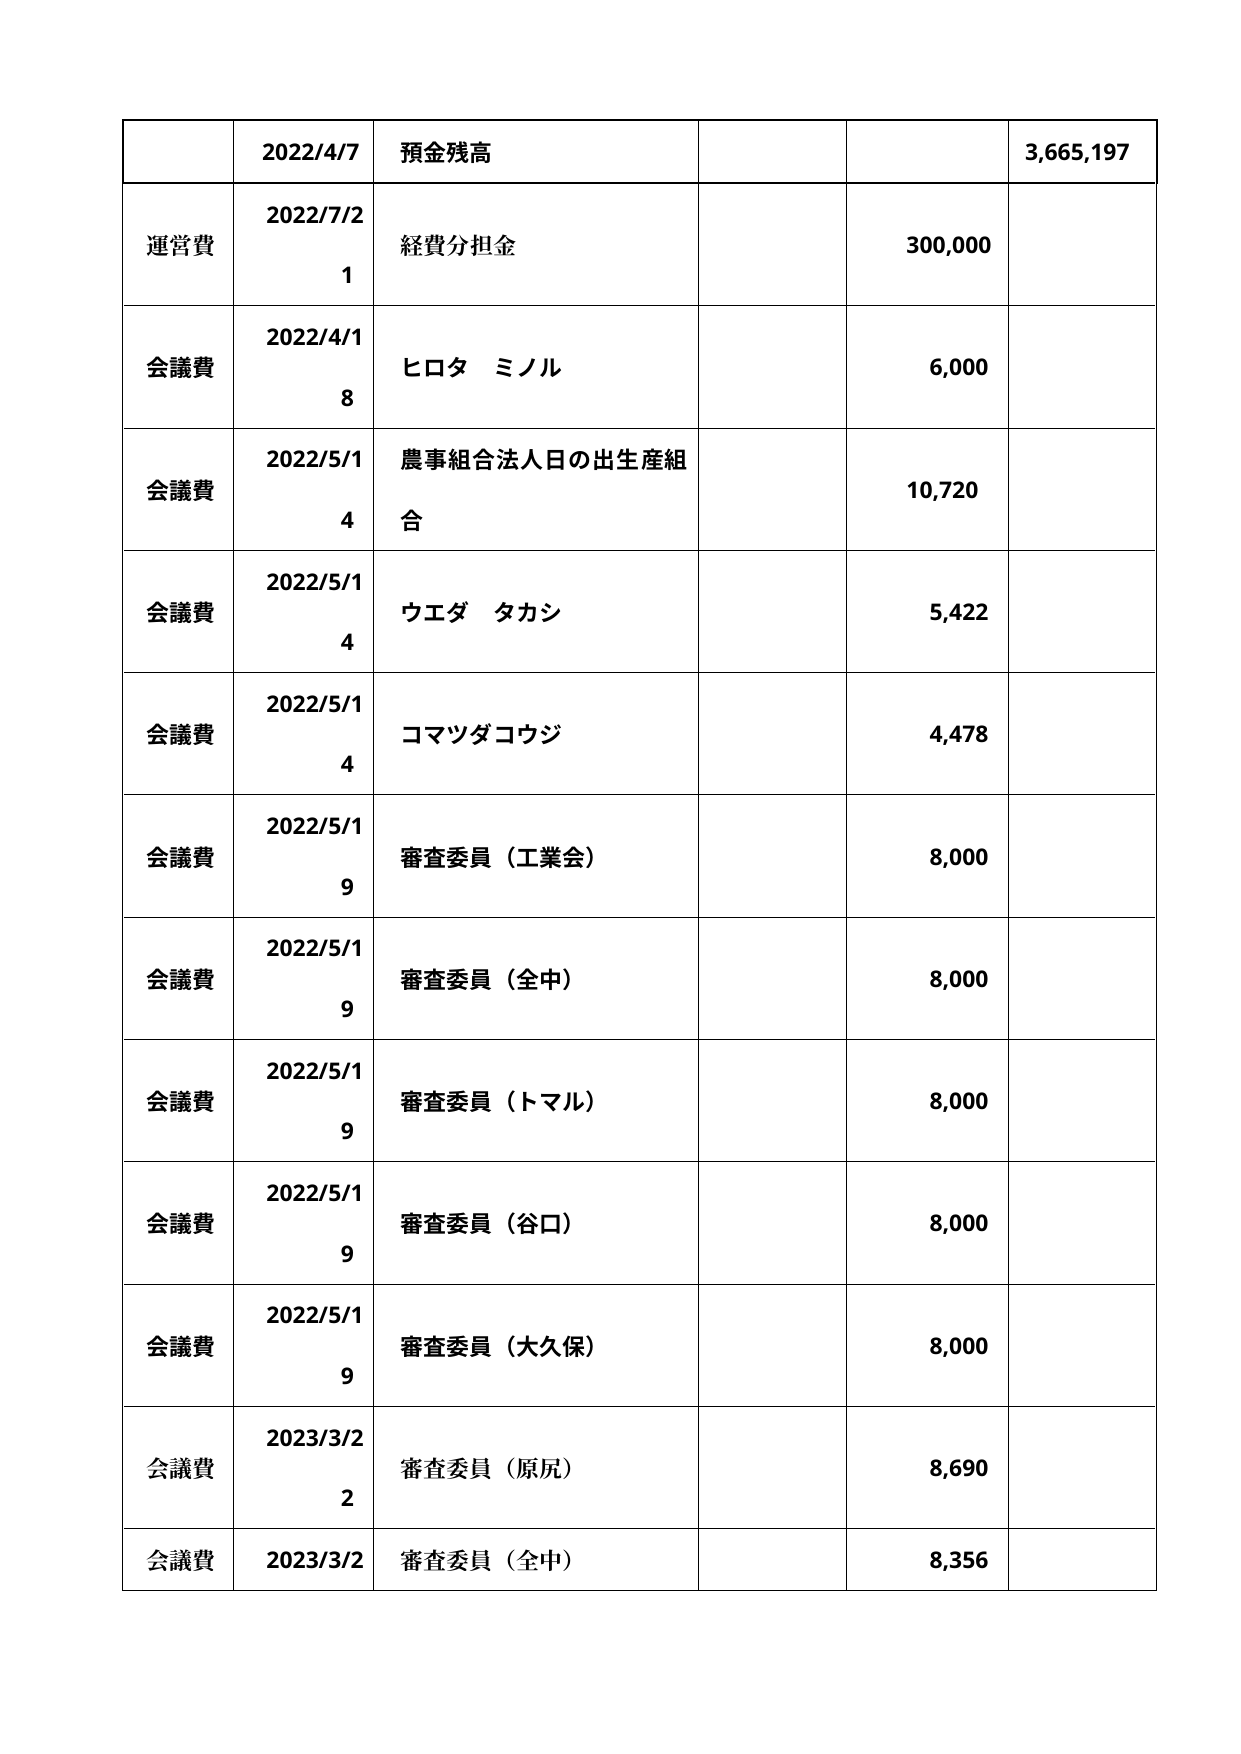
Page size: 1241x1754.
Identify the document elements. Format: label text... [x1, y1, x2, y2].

table_cell [1009, 305, 1156, 427]
table_cell 2023/3/22 [234, 1407, 373, 1528]
table_cell [699, 1040, 846, 1161]
table_cell 8,690 [847, 1407, 1008, 1528]
table_cell 3,665,197 [1009, 121, 1156, 182]
table_cell [699, 673, 846, 794]
table_cell 8,000 [847, 795, 1008, 917]
table_cell 審査委員（工業会） [374, 795, 698, 917]
table_cell [1009, 1406, 1156, 1528]
table_cell [699, 918, 846, 1039]
table_cell 2022/5/19 [234, 1040, 373, 1161]
table_cell 2022/7/21 [234, 184, 373, 305]
table_cell 会議費 [123, 1406, 233, 1528]
table_cell [1009, 672, 1156, 794]
table_cell 審査委員（大久保） [374, 1285, 698, 1406]
table_cell [699, 1529, 846, 1590]
table_cell 2022/5/14 [234, 429, 373, 550]
table_cell 預金残高 [374, 121, 698, 182]
table_cell ウエダ タカシ [374, 551, 698, 672]
table_cell 8,356 [847, 1529, 1008, 1590]
table_cell 会議費 [123, 794, 233, 917]
table_cell 農事組合法人日の出生産組合 [374, 429, 698, 550]
table_cell 4,478 [847, 673, 1008, 794]
table_cell 10,720 [847, 429, 1008, 550]
table_cell [1009, 1161, 1156, 1283]
table_cell 会議費 [123, 1284, 233, 1406]
table_cell 2022/5/19 [234, 1285, 373, 1406]
table_cell 2022/5/14 [234, 551, 373, 672]
table_cell [699, 1407, 846, 1528]
table_cell 会議費 [123, 1528, 233, 1590]
table_cell [699, 1162, 846, 1283]
table_cell [699, 429, 846, 550]
table_cell コマツダコウジ [374, 673, 698, 794]
table_cell 会議費 [123, 305, 233, 427]
table_cell 会議費 [123, 1039, 233, 1161]
table_cell [847, 121, 1008, 182]
table_cell [1009, 1284, 1156, 1406]
table_cell [699, 121, 846, 182]
table_cell 300,000 [847, 184, 1008, 305]
table_cell 審査委員（全中） [374, 1529, 698, 1590]
table_cell [699, 795, 846, 917]
table_cell 8,000 [847, 1285, 1008, 1406]
table_cell 8,000 [847, 918, 1008, 1039]
table_cell 会議費 [123, 917, 233, 1039]
table_cell 運営費 [123, 184, 233, 305]
table_cell [699, 551, 846, 672]
table_cell [1009, 794, 1156, 917]
table_cell 2023/3/22 [234, 1529, 373, 1590]
table_cell [1009, 550, 1156, 672]
table_cell 審査委員（トマル） [374, 1040, 698, 1161]
table_cell 2022/5/14 [234, 673, 373, 794]
table_cell 2022/5/19 [234, 1162, 373, 1283]
table_cell 2022/5/19 [234, 795, 373, 917]
table_cell 6,000 [847, 306, 1008, 427]
table_cell [1009, 182, 1156, 305]
table_cell 審査委員（全中） [374, 918, 698, 1039]
table_cell [1009, 1039, 1156, 1161]
table_cell [699, 184, 846, 305]
table_cell [1009, 917, 1156, 1039]
table_cell 2022/5/19 [234, 918, 373, 1039]
table_cell 8,000 [847, 1162, 1008, 1283]
table_cell 8,000 [847, 1040, 1008, 1161]
table_cell 会議費 [123, 672, 233, 794]
table_cell 審査委員（原尻） [374, 1407, 698, 1528]
table_cell 2022/4/7 [234, 121, 373, 182]
table_cell 経費分担金 [374, 184, 698, 305]
table_cell [1009, 1528, 1156, 1590]
table_cell 審査委員（谷口） [374, 1162, 698, 1283]
table_cell [699, 306, 846, 427]
table_cell [1009, 428, 1156, 550]
table_cell [124, 121, 233, 182]
table_cell 5,422 [847, 551, 1008, 672]
table_cell ヒロタ ミノル [374, 306, 698, 427]
table_cell [699, 1285, 846, 1406]
table_cell 2022/4/18 [234, 306, 373, 427]
table_cell 会議費 [123, 550, 233, 672]
table_cell 会議費 [123, 428, 233, 550]
table_cell 会議費 [123, 1161, 233, 1283]
